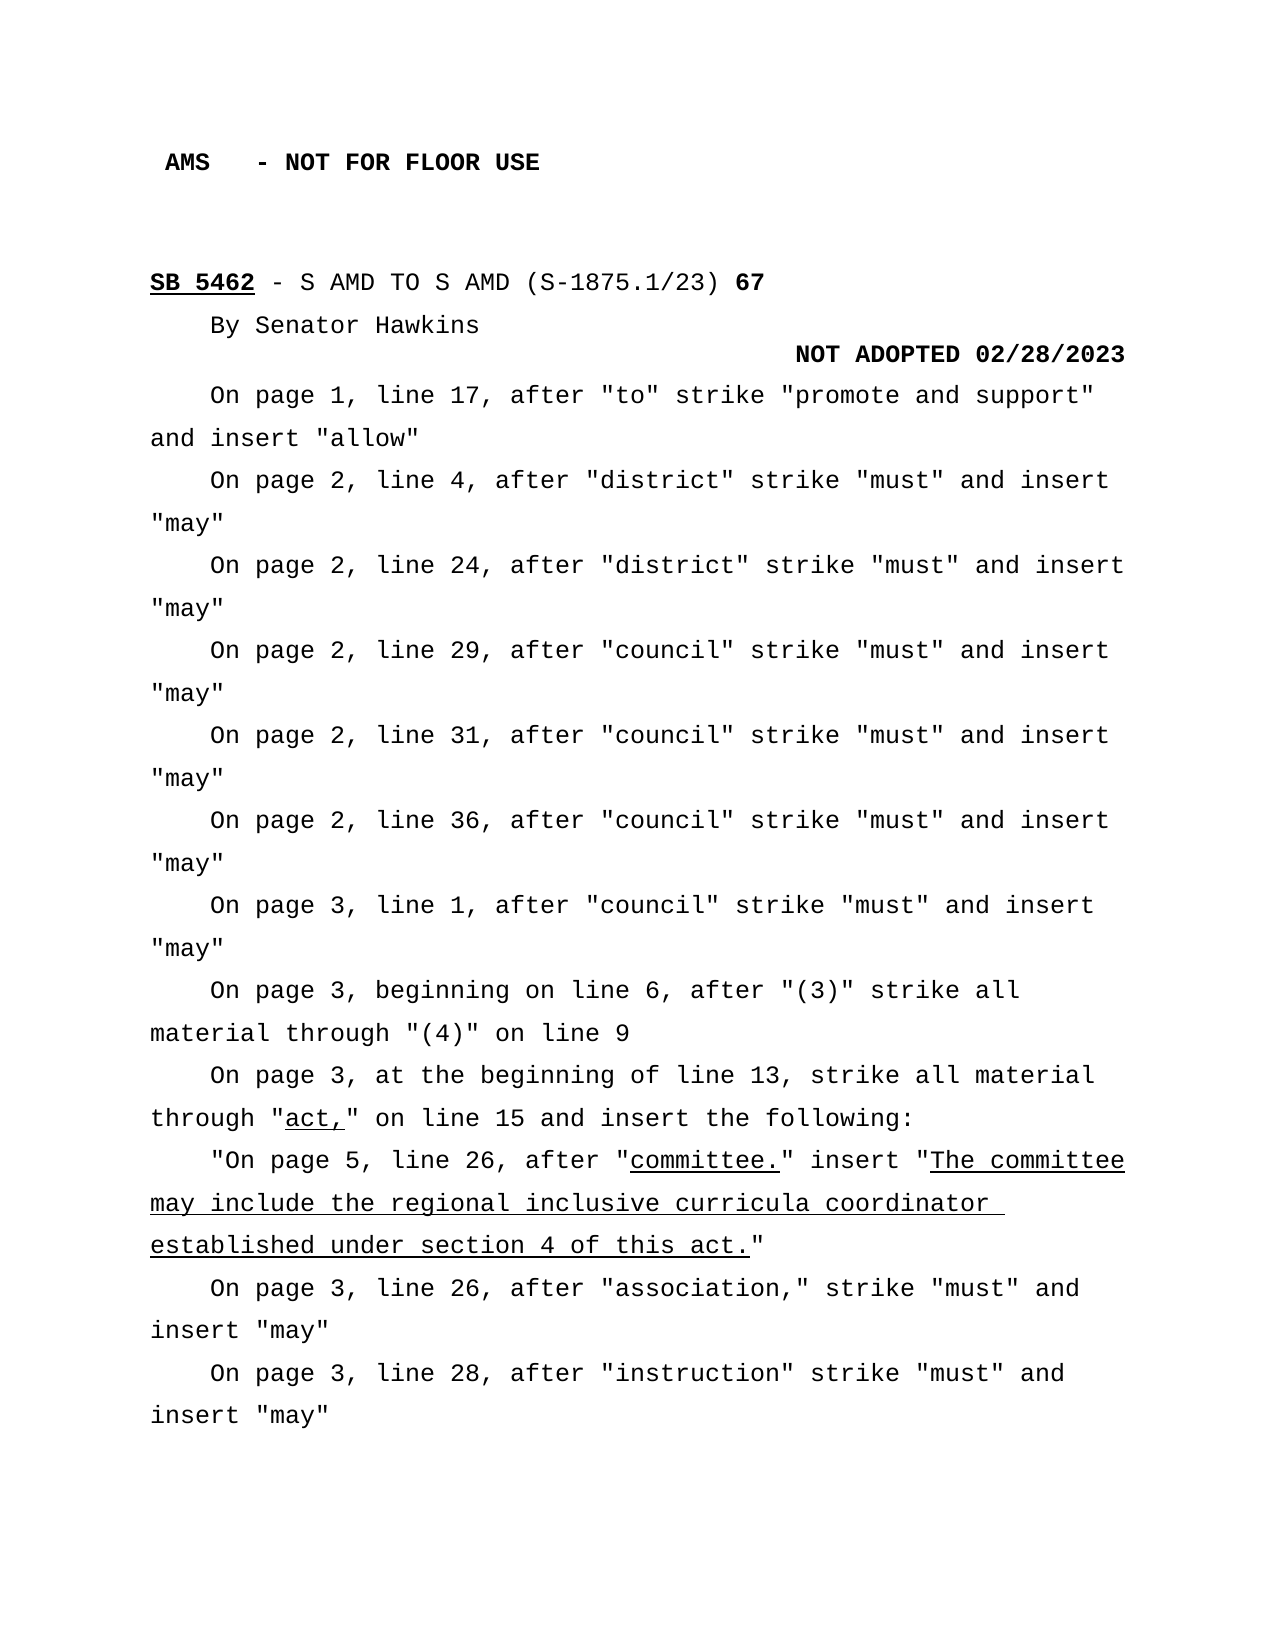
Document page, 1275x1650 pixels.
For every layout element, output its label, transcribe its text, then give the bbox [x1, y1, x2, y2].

text On page 2, line 31, after "council" strike "must" and insert "may" [150, 710, 1125, 795]
text "On page 5, line 26, after "committee." insert "The committee may include the regional inclusive curricula coordinator established under section 4 of this act." [150, 1135, 1125, 1262]
text On page 3, line 28, after "instruction" strike "must" and insert "may" [150, 1347, 1125, 1432]
text On page 3, at the beginning of line 13, strike all material through "act," on line 15 and insert the following: [150, 1050, 1125, 1135]
text On page 2, line 36, after "council" strike "must" and insert "may" [150, 795, 1125, 880]
text By Senator Hawkins [150, 299, 1125, 342]
text SB 5462 - S AMD TO S AMD (S-1875.1/23) 67 [150, 257, 1125, 299]
text NOT ADOPTED 02/28/2023 [150, 342, 1125, 370]
text On page 1, line 17, after "to" strike "promote and support" and insert "allow" [150, 370, 1125, 455]
text On page 2, line 29, after "council" strike "must" and insert "may" [150, 625, 1125, 710]
text AMS - NOT FOR FLOOR USE [150, 150, 1125, 178]
text On page 3, line 1, after "council" strike "must" and insert "may" [150, 880, 1125, 965]
text On page 2, line 24, after "district" strike "must" and insert "may" [150, 540, 1125, 625]
text On page 3, beginning on line 6, after "(3)" strike all material through "(4)" on line 9 [150, 965, 1125, 1050]
text On page 3, line 26, after "association," strike "must" and insert "may" [150, 1262, 1125, 1347]
text On page 2, line 4, after "district" strike "must" and insert "may" [150, 455, 1125, 540]
